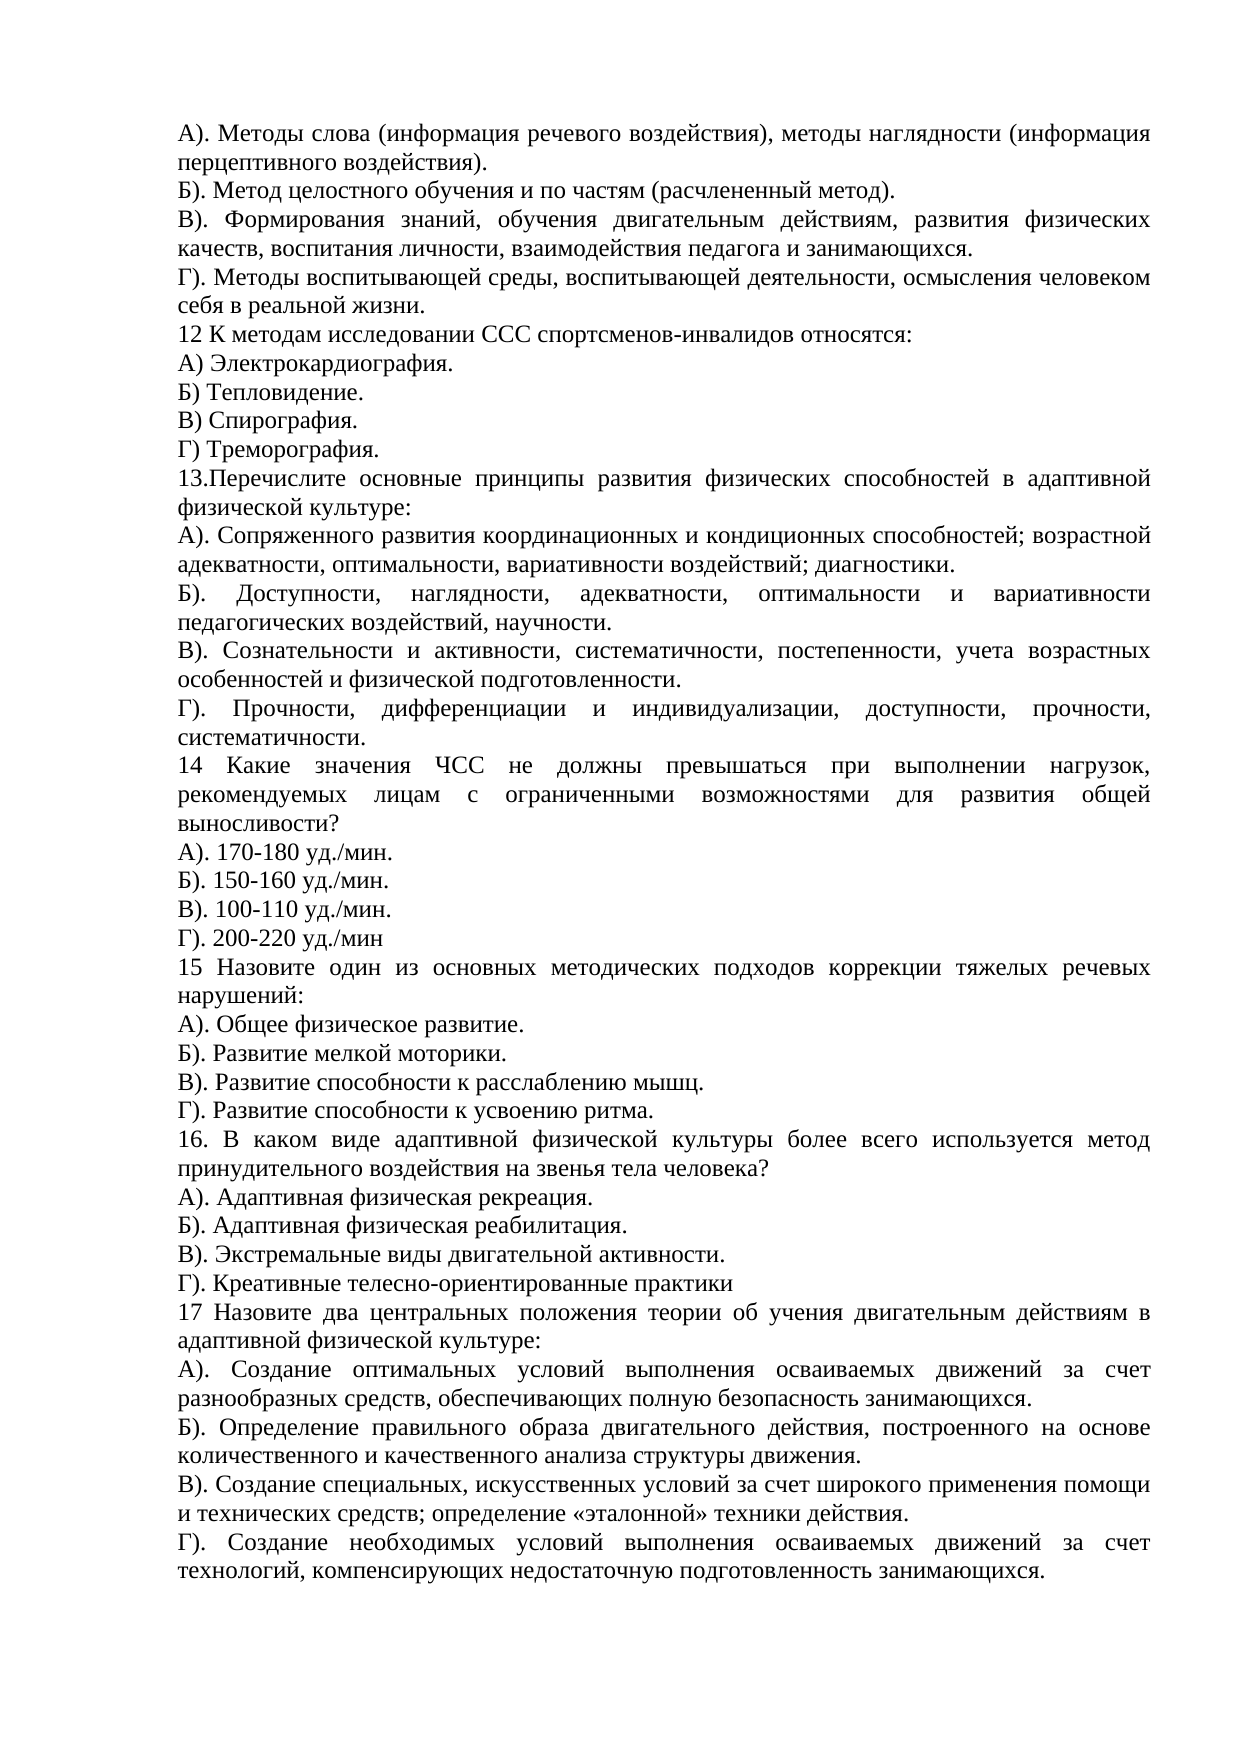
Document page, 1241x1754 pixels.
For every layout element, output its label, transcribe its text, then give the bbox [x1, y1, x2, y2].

text А). Адаптивная физическая рекреация. [177, 1182, 1152, 1211]
text Б). Адаптивная физическая реабилитация. [177, 1211, 1152, 1239]
text 14 Какие значения ЧСС не должны превышаться при выполнении нагрузок, рекомендуемых лицам с ограниченными возможностями для развития общей выносливости? [177, 751, 1152, 837]
text 15 Назовите один из основных методических подходов коррекции тяжелых речевых нарушений: [177, 952, 1152, 1009]
text В). Формирования знаний, обучения двигательным действиям, развития физических качеств, воспитания личности, взаимодействия педагога и занимающихся. [177, 204, 1152, 262]
text Г). 200-220 уд./мин [177, 923, 1152, 952]
text В). Экстремальные виды двигательной активности. [177, 1239, 1152, 1268]
text Г). Создание необходимых условий выполнения осваиваемых движений за счет технологий, компенсирующих недостаточную подготовленность занимающихся. [177, 1527, 1152, 1584]
text Б). Определение правильного образа двигательного действия, построенного на основе количественного и качественного анализа структуры движения. [177, 1412, 1152, 1469]
text А). Методы слова (информация речевого воздействия), методы наглядности (информация перцептивного воздействия). [177, 118, 1152, 176]
text В). 100-110 уд./мин. [177, 894, 1152, 923]
text 13.Перечислите основные принципы развития физических способностей в адаптивной физической культуре: [177, 463, 1152, 521]
text Г). Креативные телесно-ориентированные практики [177, 1268, 1152, 1297]
text 17 Назовите два центральных положения теории об учения двигательным действиям в адаптивной физической культуре: [177, 1297, 1152, 1354]
text Б). 150-160 уд./мин. [177, 866, 1152, 894]
text Б) Тепловидение. [177, 377, 1152, 406]
text Г). Развитие способности к усвоению ритма. [177, 1096, 1152, 1124]
text Г) Треморография. [177, 434, 1152, 463]
text Б). Доступности, наглядности, адекватности, оптимальности и вариативности педагогических воздействий, научности. [177, 578, 1152, 636]
text 16. В каком виде адаптивной физической культуры более всего используется метод принудительного воздействия на звенья тела человека? [177, 1124, 1152, 1182]
text В). Сознательности и активности, систематичности, постепенности, учета возрастных особенностей и физической подготовленности. [177, 636, 1152, 693]
text Б). Метод целостного обучения и по частям (расчлененный метод). [177, 176, 1152, 204]
text Г). Прочности, дифференциации и индивидуализации, доступности, прочности, систематичности. [177, 693, 1152, 751]
text А). 170-180 уд./мин. [177, 837, 1152, 866]
text В). Создание специальных, искусственных условий за счет широкого применения помощи и технических средств; определение «эталонной» техники действия. [177, 1469, 1152, 1527]
text В) Спирография. [177, 406, 1152, 434]
text А). Создание оптимальных условий выполнения осваиваемых движений за счет разнообразных средств, обеспечивающих полную безопасность занимающихся. [177, 1354, 1152, 1412]
text А). Общее физическое развитие. [177, 1009, 1152, 1038]
text Г). Методы воспитывающей среды, воспитывающей деятельности, осмысления человеком себя в реальной жизни. [177, 262, 1152, 319]
text В). Развитие способности к расслаблению мышц. [177, 1067, 1152, 1096]
text А) Электрокардиография. [177, 348, 1152, 377]
text 12 К методам исследовании ССС спортсменов-инвалидов относятся: [177, 319, 1152, 348]
text Б). Развитие мелкой моторики. [177, 1038, 1152, 1067]
